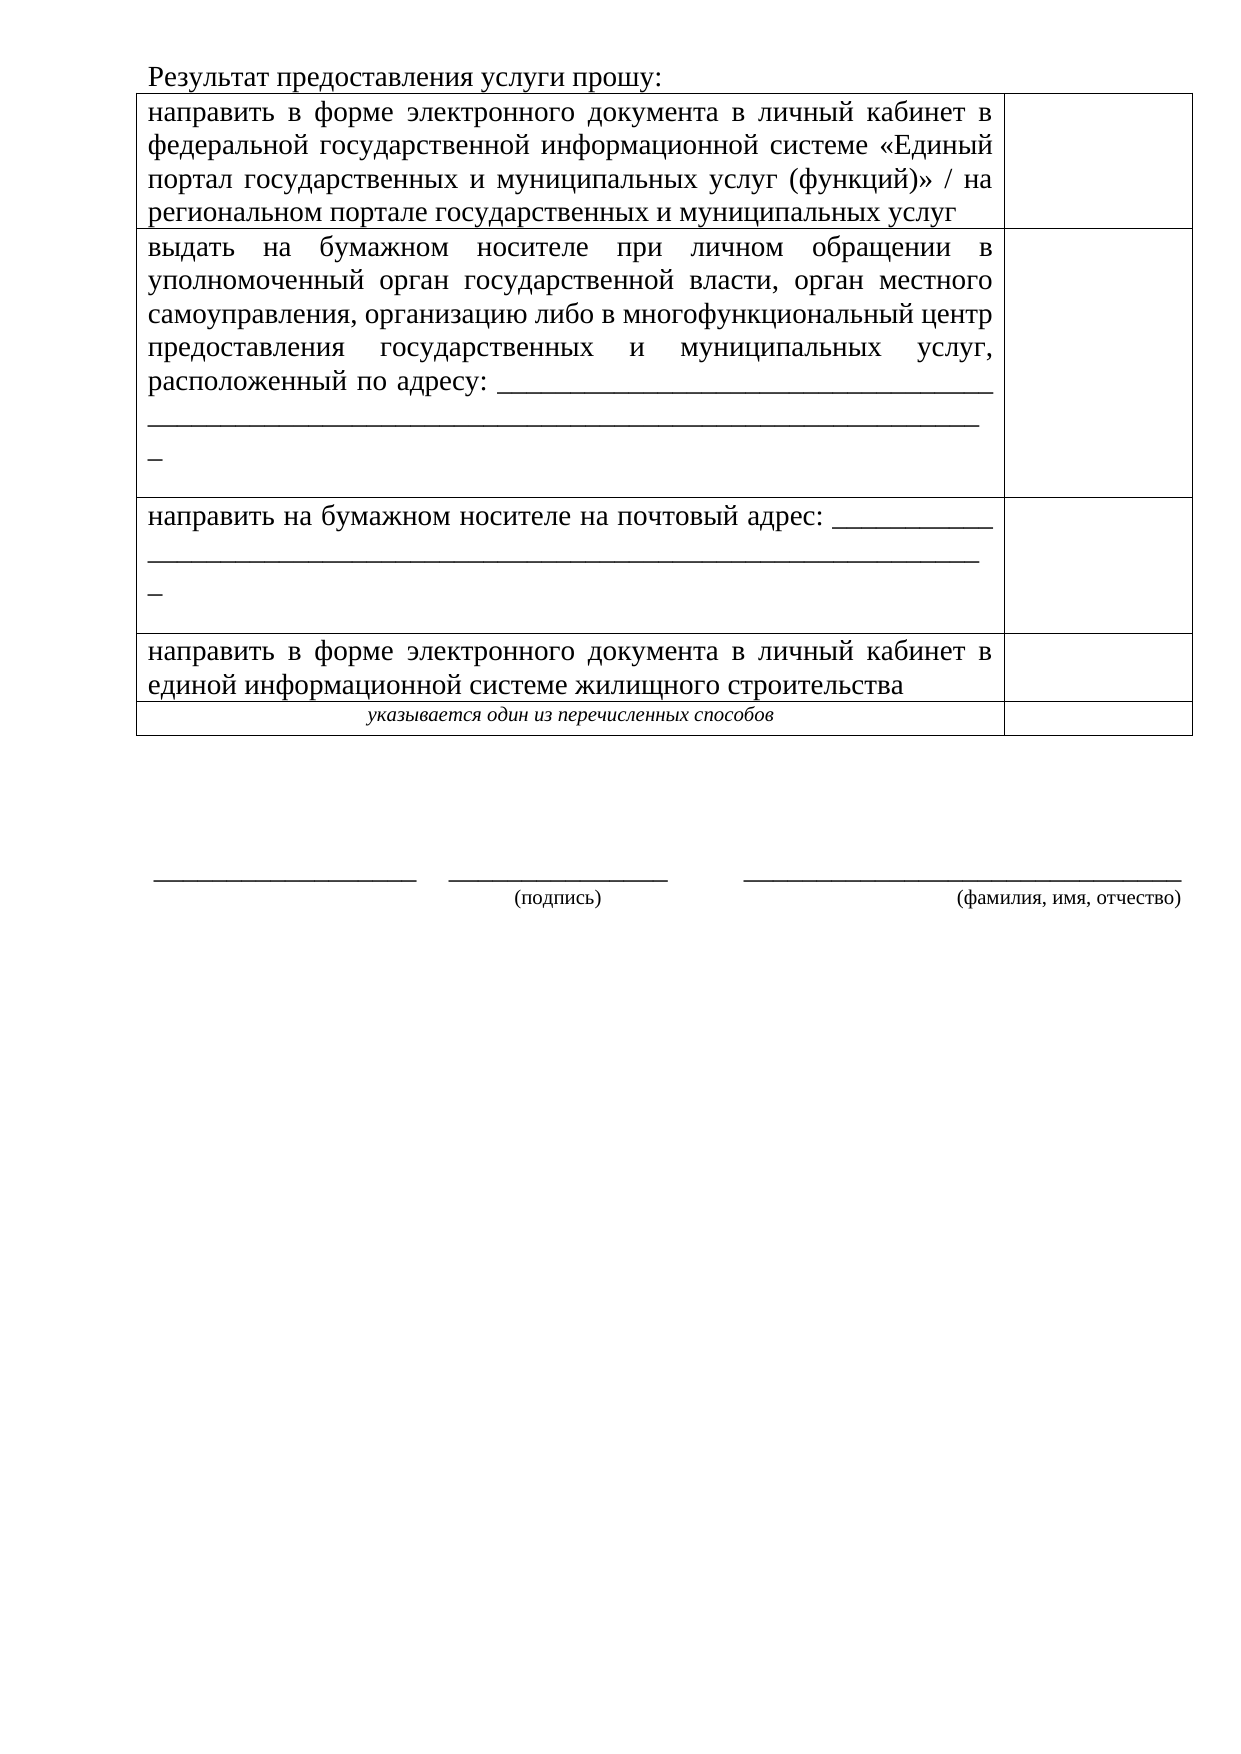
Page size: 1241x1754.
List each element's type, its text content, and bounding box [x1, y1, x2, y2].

text Результат предоставления услуги прошу: [148, 59, 1181, 93]
table_cell выдать на бумажном носителе при личном обращении в уполномоченный орган государственной власти, орган местного самоуправления, организацию либо в многофункциональный центр предоставления государственных и муниципальных услуг, расположенный по адресу: __________________________________ __________________________________________________________ [137, 229, 1004, 497]
table_cell [1005, 229, 1192, 497]
text __________________ _______________ ______________________________ [148, 851, 1181, 885]
table_cell направить на бумажном носителе на почтовый адрес: ___________ __________________________________________________________ [137, 498, 1004, 632]
table_cell [1005, 702, 1192, 735]
table_cell [1005, 634, 1192, 701]
table_cell направить в форме электронного документа в личный кабинет в единой информационной системе жилищного строительства [137, 634, 1004, 701]
table_cell указывается один из перечисленных способов [137, 702, 1004, 735]
table_header [1005, 94, 1192, 228]
text (подпись) (фамилия, имя, отчество) [148, 885, 1181, 909]
table_cell [1005, 498, 1192, 632]
table_header направить в форме электронного документа в личный кабинет в федеральной государственной информационной системе «Единый портал государственных и муниципальных услуг (функций)» / на региональном портале государственных и муниципальных услуг [137, 94, 1004, 228]
